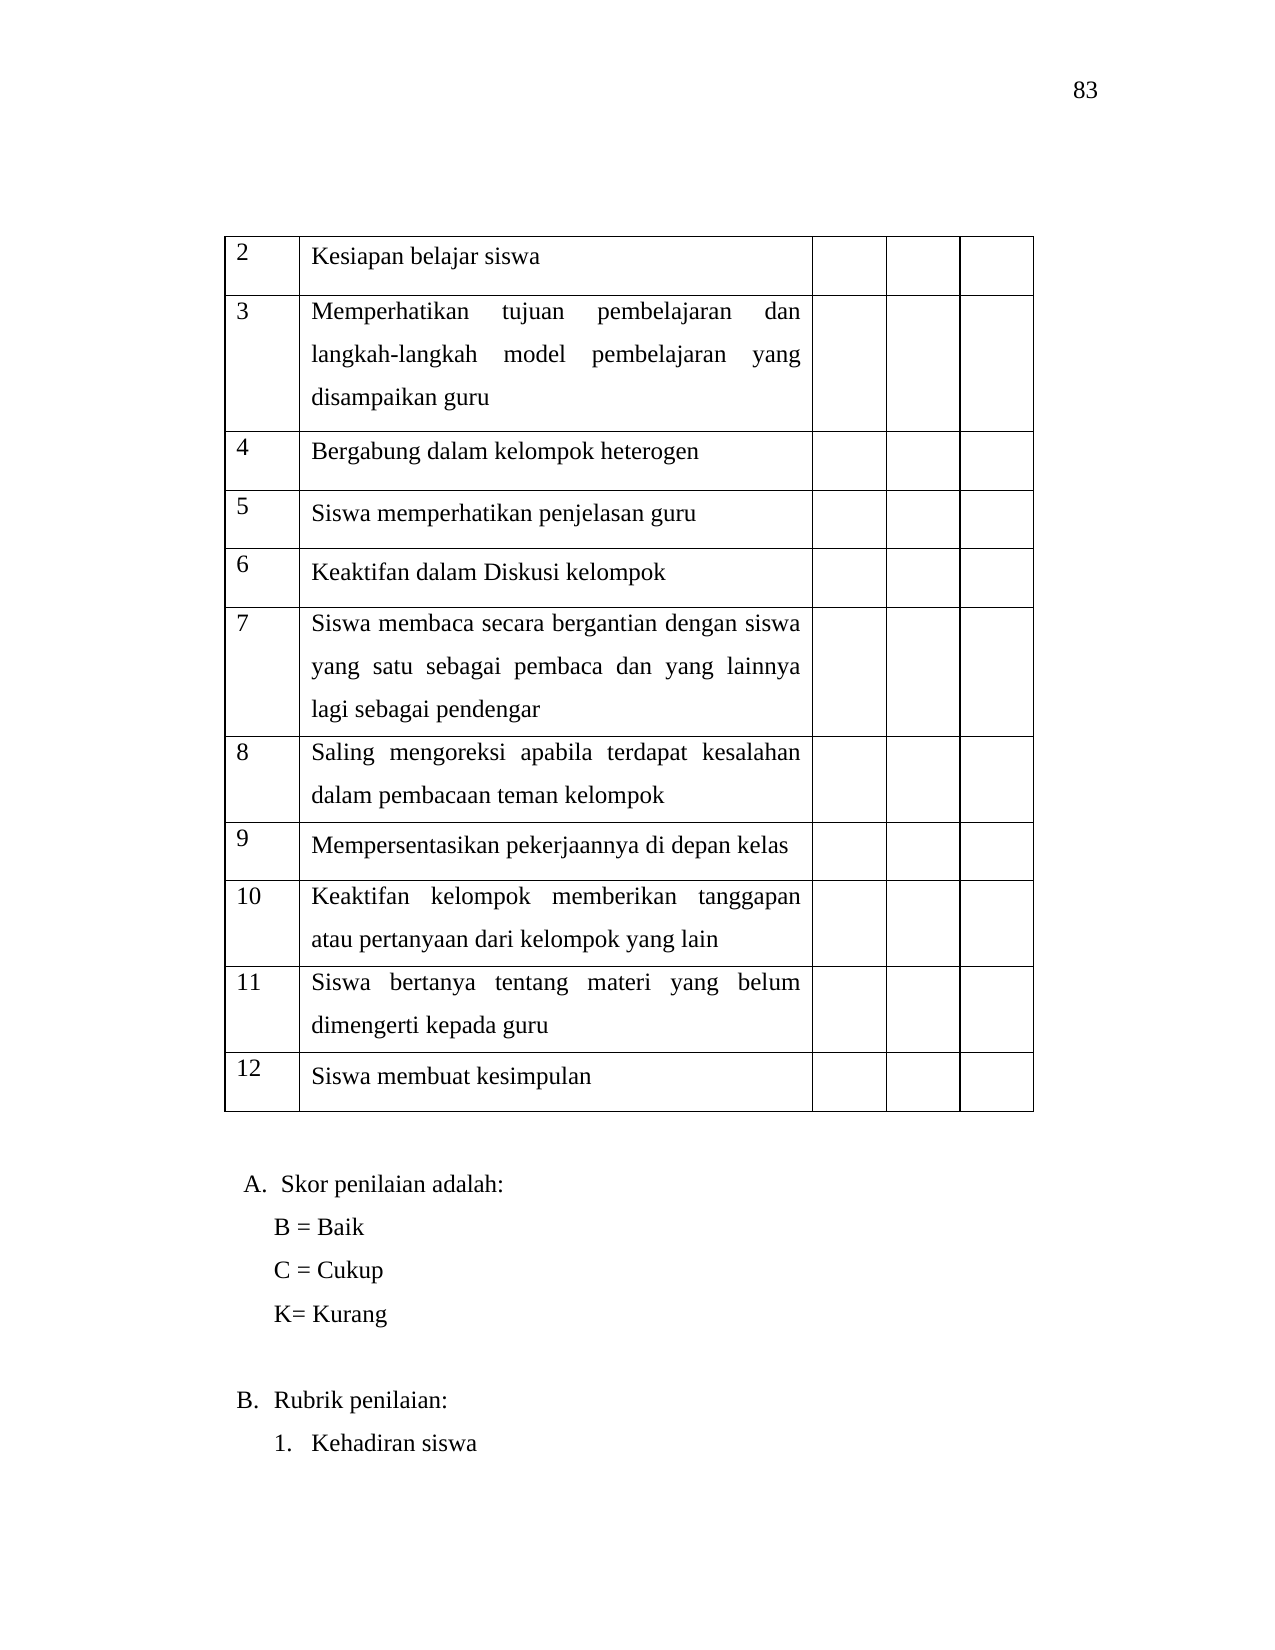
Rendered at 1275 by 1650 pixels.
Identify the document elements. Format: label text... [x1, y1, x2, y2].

table_cell [887, 237, 959, 295]
list Rubrik penilaian: [236, 1385, 1098, 1414]
table_cell [887, 737, 959, 822]
table_cell [813, 432, 886, 490]
table_cell 10 [226, 881, 299, 966]
table_cell [813, 549, 886, 607]
table_cell [887, 608, 959, 736]
table_cell Siswa memperhatikan penjelasan guru [300, 491, 812, 548]
table_cell [813, 967, 886, 1052]
table_cell [887, 967, 959, 1052]
table_cell Keaktifan kelompok memberikan tanggapan atau pertanyaan dari kelompok yang lain [300, 881, 812, 966]
table_cell Memperhatikan tujuan pembelajaran dan langkah-langkah model pembelajaran yang disampaikan guru [300, 296, 812, 431]
table_cell [887, 881, 959, 966]
table_cell [961, 491, 1033, 548]
table_cell [887, 549, 959, 607]
table_cell [961, 967, 1033, 1052]
table_cell 2 [226, 237, 299, 295]
list K= Kurang [274, 1299, 1098, 1327]
table_cell [961, 549, 1033, 607]
table_cell [961, 432, 1033, 490]
table_cell [813, 1053, 886, 1111]
table_cell [887, 432, 959, 490]
table_cell [961, 881, 1033, 966]
table_cell 6 [226, 549, 299, 607]
list B = Baik [274, 1212, 1098, 1241]
table_cell [961, 823, 1033, 880]
list C = Cukup [274, 1256, 1098, 1284]
table_cell Kesiapan belajar siswa [300, 237, 812, 295]
table_cell Mempersentasikan pekerjaannya di depan kelas [300, 823, 812, 880]
list Kehadiran siswa [274, 1428, 1098, 1457]
table_cell 5 [226, 491, 299, 548]
table_cell 7 [226, 608, 299, 736]
table_cell [961, 737, 1033, 822]
table_cell Keaktifan dalam Diskusi kelompok [300, 549, 812, 607]
table_cell 8 [226, 737, 299, 822]
table_cell [887, 823, 959, 880]
table_cell 9 [226, 823, 299, 880]
table_cell 3 [226, 296, 299, 431]
table_cell [887, 1053, 959, 1111]
table_cell Saling mengoreksi apabila terdapat kesalahan dalam pembacaan teman kelompok [300, 737, 812, 822]
table_cell 4 [226, 432, 299, 490]
table_cell [813, 608, 886, 736]
table_cell [961, 237, 1033, 295]
table_cell [961, 608, 1033, 736]
table_cell 12 [226, 1053, 299, 1111]
table_cell 11 [226, 967, 299, 1052]
table_cell Bergabung dalam kelompok heterogen [300, 432, 812, 490]
table_cell [961, 296, 1033, 431]
table_cell [961, 1053, 1033, 1111]
table_cell [813, 296, 886, 431]
table_cell Siswa bertanya tentang materi yang belum dimengerti kepada guru [300, 967, 812, 1052]
table_cell Siswa membaca secara bergantian dengan siswa yang satu sebagai pembaca dan yang lainnya lagi sebagai pendengar [300, 608, 812, 736]
list Skor penilaian adalah: [243, 1169, 1098, 1198]
table_cell [813, 881, 886, 966]
table_cell [813, 823, 886, 880]
table_cell Siswa membuat kesimpulan [300, 1053, 812, 1111]
table_cell [887, 296, 959, 431]
table_cell [813, 237, 886, 295]
table_cell [887, 491, 959, 548]
table_cell [813, 491, 886, 548]
table_cell [813, 737, 886, 822]
